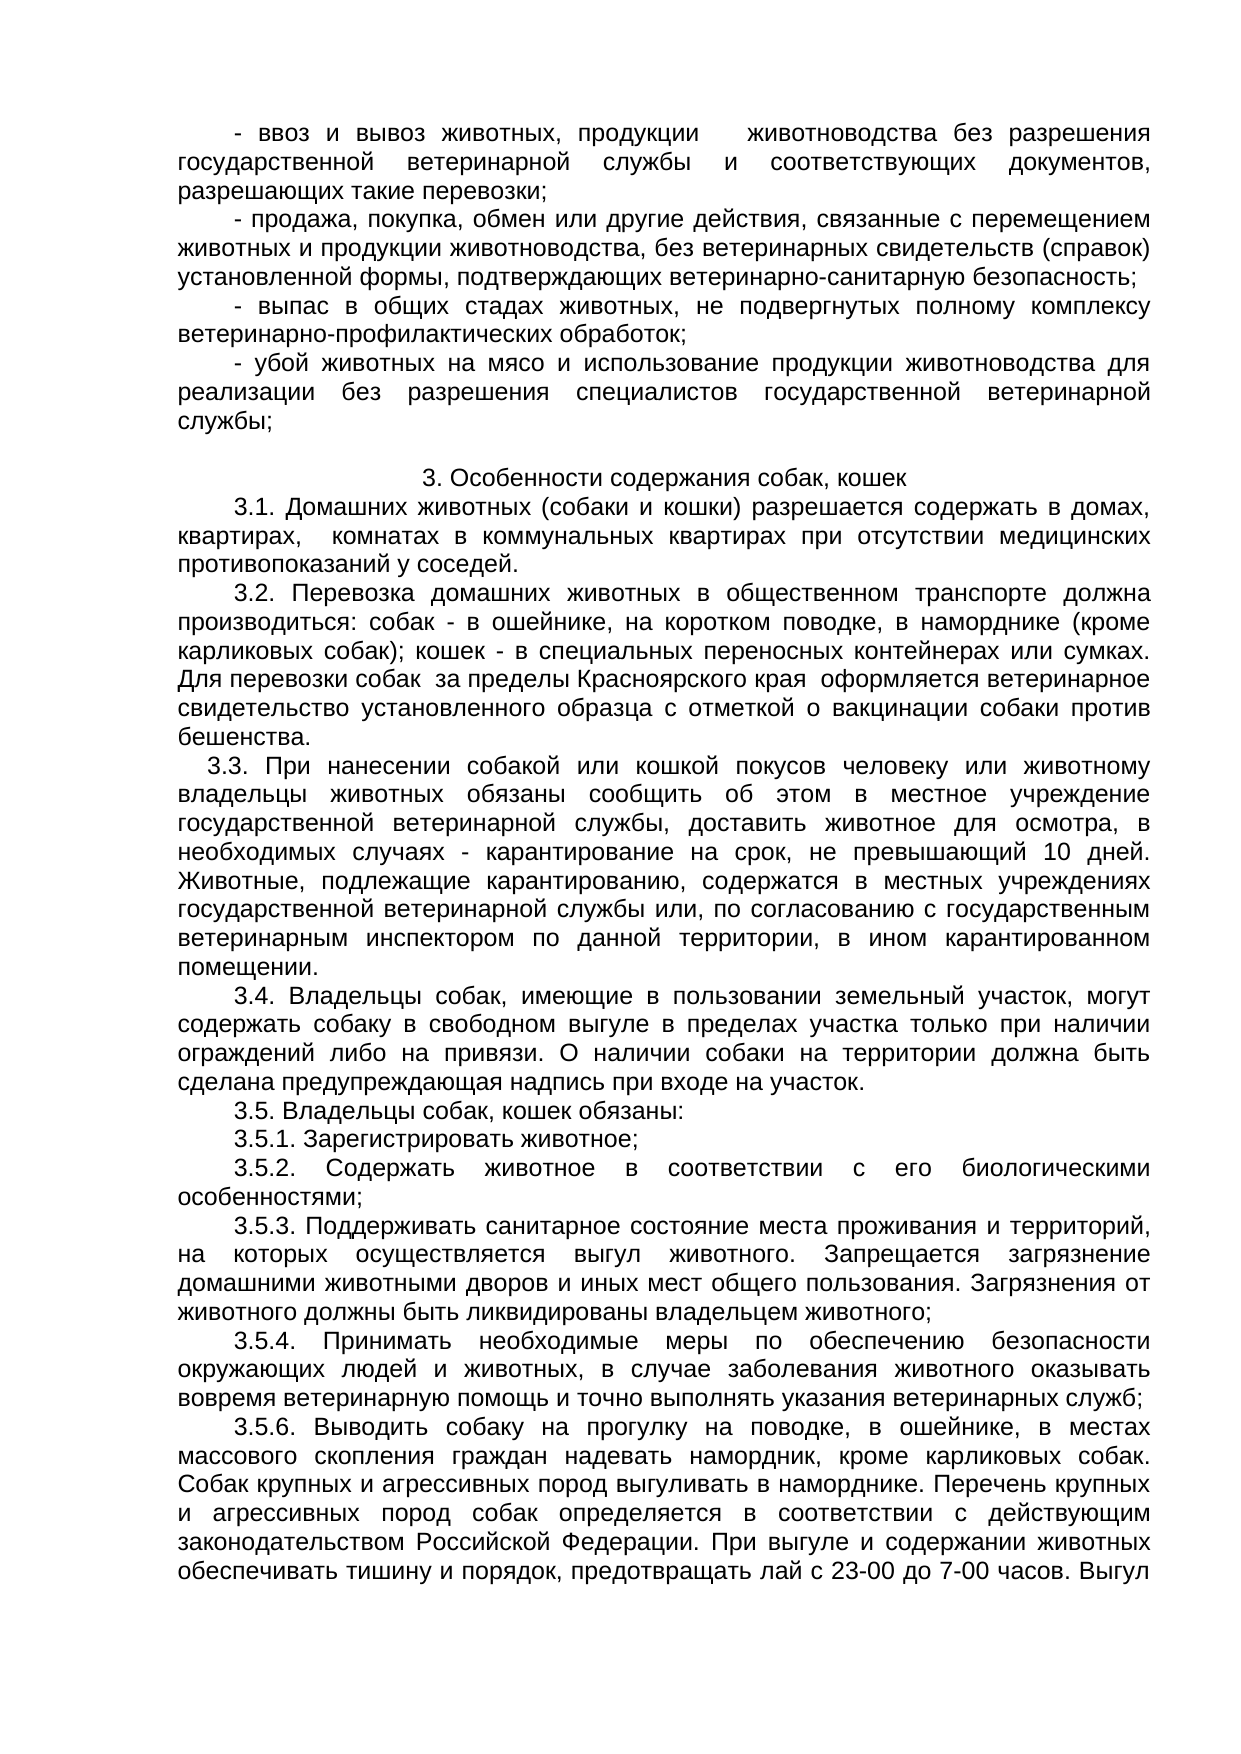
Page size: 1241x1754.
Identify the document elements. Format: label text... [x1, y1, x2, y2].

text 3.5.1. Зарегистрировать животное; [177, 1124, 1152, 1153]
text 3.5. Владельцы собак, кошек обязаны: [177, 1096, 1152, 1124]
text 3. Особенности содержания собак, кошек [177, 463, 1152, 492]
text 3.1. Домашних животных (собаки и кошки) разрешается содержать в домах, квартирах, комнатах в коммунальных квартирах при отсутствии медицинских противопоказаний у соседей. [177, 492, 1152, 578]
text 3.5.3. Поддерживать санитарное состояние места проживания и территорий, на которых осуществляется выгул животного. Запрещается загрязнение домашними животными дворов и иных мест общего пользования. Загрязнения от животного должны быть ликвидированы владельцем животного; [177, 1211, 1152, 1326]
text 3.5.2. Содержать животное в соответствии с его биологическими особенностями; [177, 1153, 1152, 1211]
text 3.4. Владельцы собак, имеющие в пользовании земельный участок, могут содержать собаку в свободном выгуле в пределах участка только при наличии ограждений либо на привязи. О наличии собаки на территории должна быть сделана предупреждающая надпись при входе на участок. [177, 981, 1152, 1096]
text - выпас в общих стадах животных, не подвергнутых полному комплексу ветеринарно-профилактических обработок; [177, 291, 1152, 348]
text 3.2. Перевозка домашних животных в общественном транспорте должна производиться: собак - в ошейнике, на коротком поводке, в наморднике (кроме карликовых собак); кошек - в специальных переносных контейнерах или сумках. Для перевозки собак за пределы Красноярского края оформляется ветеринарное свидетельство установленного образца с отметкой о вакцинации собаки против бешенства. [177, 578, 1152, 751]
text - убой животных на мясо и использование продукции животноводства для реализации без разрешения специалистов государственной ветеринарной службы; [177, 348, 1152, 434]
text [177, 1412, 1152, 1584]
text - ввоз и вывоз животных, продукции животноводства без разрешения государственной ветеринарной службы и соответствующих документов, разрешающих такие перевозки; [177, 118, 1152, 204]
text 3.5.4. Принимать необходимые меры по обеспечению безопасности окружающих людей и животных, в случае заболевания животного оказывать вовремя ветеринарную помощь и точно выполнять указания ветеринарных служб; [177, 1326, 1152, 1412]
text 3.3. При нанесении собакой или кошкой покусов человеку или животному владельцы животных обязаны сообщить об этом в местное учреждение государственной ветеринарной службы, доставить животное для осмотра, в необходимых случаях - карантирование на срок, не превышающий 10 дней. Животные, подлежащие карантированию, содержатся в местных учреждениях государственной ветеринарной службы или, по согласованию с государственным ветеринарным инспектором по данной территории, в ином карантированном помещении. [177, 751, 1152, 981]
text - продажа, покупка, обмен или другие действия, связанные с перемещением животных и продукции животноводства, без ветеринарных свидетельств (справок) установленной формы, подтверждающих ветеринарно-санитарную безопасность; [177, 204, 1152, 291]
